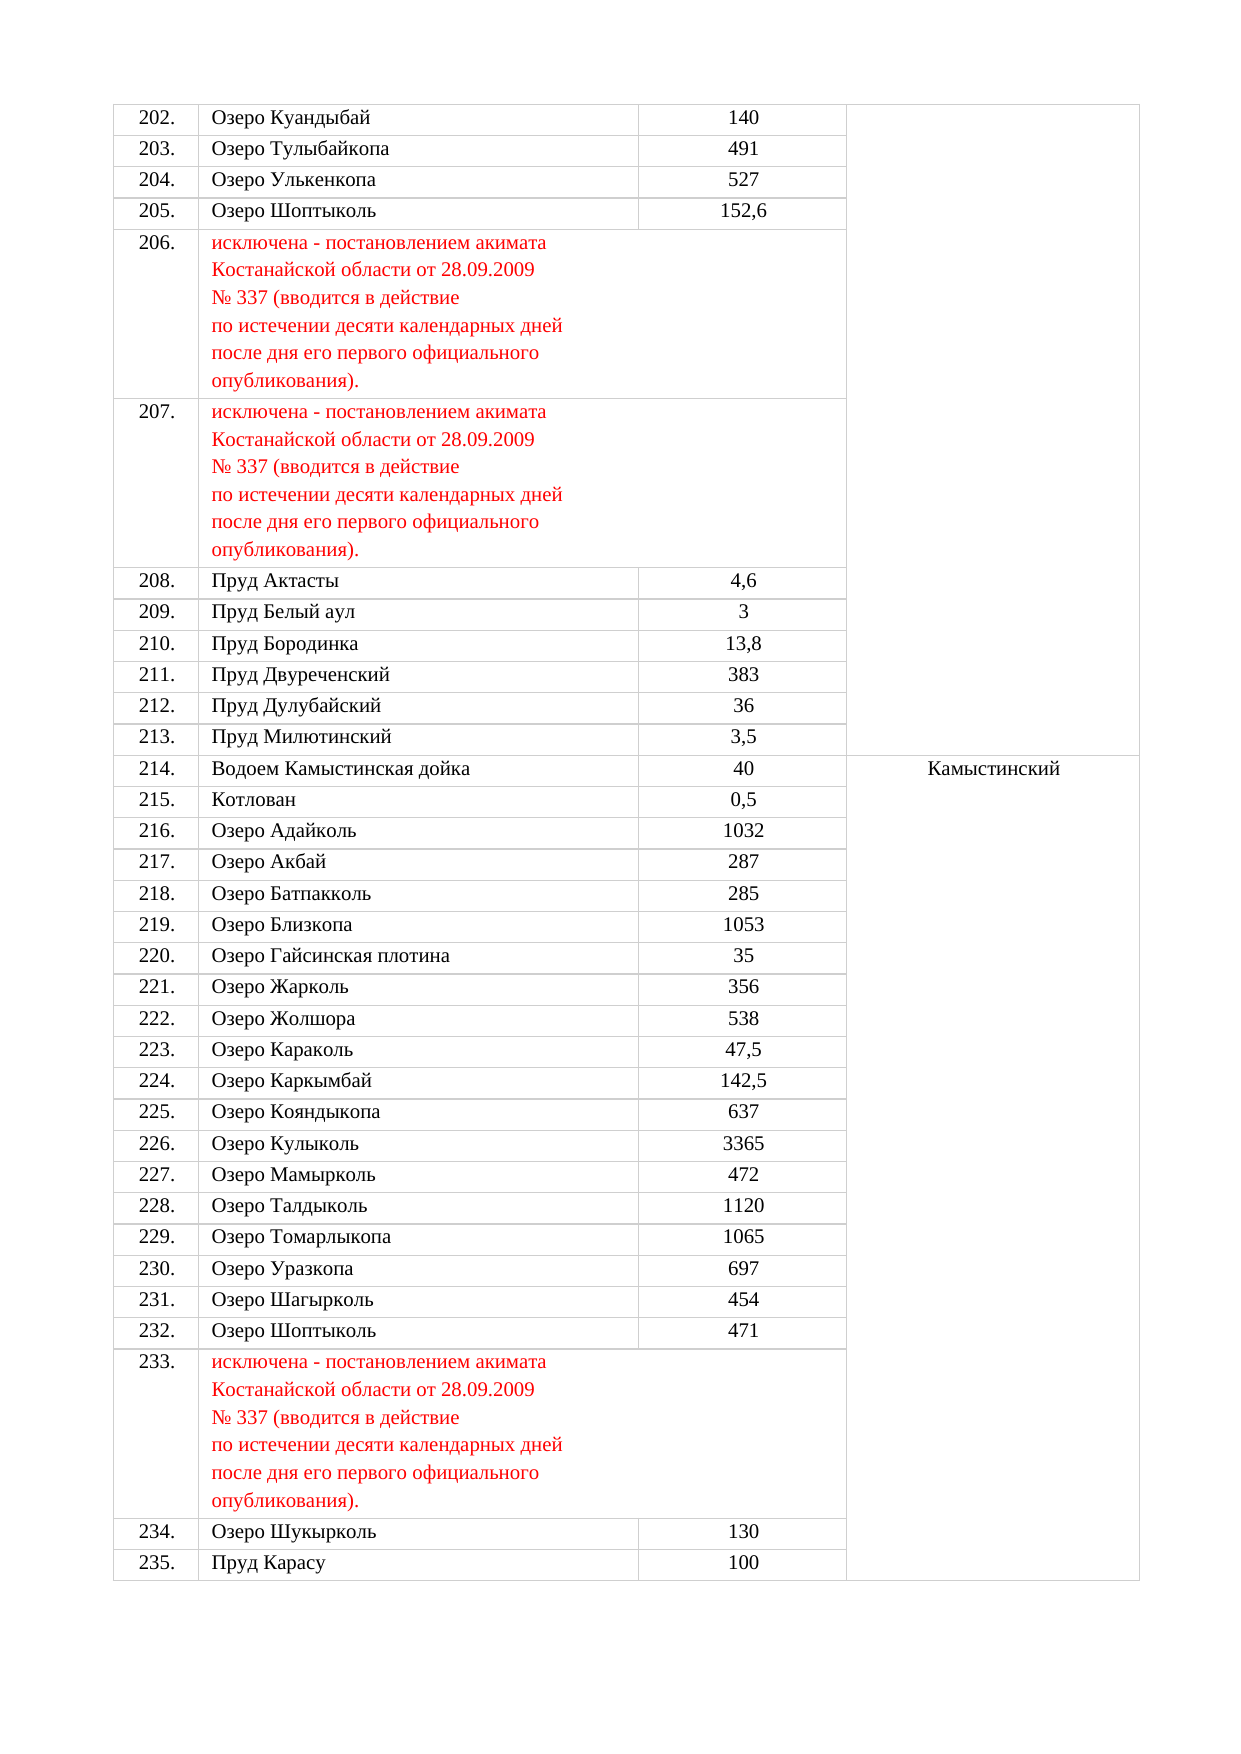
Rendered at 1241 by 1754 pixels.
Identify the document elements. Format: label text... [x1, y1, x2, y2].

table_cell 0,5 [639, 787, 846, 817]
table_cell Озеро Жарколь [199, 975, 638, 1004]
table_cell 224. [114, 1068, 198, 1098]
table_cell Озеро Кулыколь [199, 1131, 638, 1161]
table_cell 235. [114, 1550, 198, 1580]
table_cell исключена - постановлением акимата Костанайской области от 28.09.2009 № 337 (вводится в действие по истечении десяти календарных дней после дня его первого официального опубликования). [199, 399, 846, 567]
table_cell Озеро Уразкопа [199, 1256, 638, 1286]
table_cell Водоем Камыстинская дойка [199, 756, 638, 786]
table_cell 210. [114, 631, 198, 661]
table_cell 206. [114, 230, 198, 398]
table_cell 140 [639, 105, 846, 135]
table_cell 527 [639, 167, 846, 197]
table_cell 208. [114, 568, 198, 598]
table_cell 204. [114, 167, 198, 197]
table_cell 130 [639, 1519, 846, 1549]
table_cell 472 [639, 1162, 846, 1192]
table_cell 203. [114, 136, 198, 166]
table_cell 223. [114, 1037, 198, 1067]
table_cell 215. [114, 787, 198, 817]
table_cell 205. [114, 199, 198, 228]
table_cell 233. [114, 1350, 198, 1517]
table_cell 232. [114, 1318, 198, 1348]
table_cell 637 [639, 1100, 846, 1129]
table_cell Пруд Двуреченский [199, 662, 638, 692]
table_cell 226. [114, 1131, 198, 1161]
table_cell 1065 [639, 1225, 846, 1254]
table_cell 35 [639, 943, 846, 973]
table_cell Пруд Милютинский [199, 725, 638, 754]
table_cell 207. [114, 399, 198, 567]
table_cell 214. [114, 756, 198, 786]
table_cell Пруд Карасу [199, 1550, 638, 1580]
table_cell Пруд Дулубайский [199, 693, 638, 723]
table_cell 216. [114, 818, 198, 848]
table_cell Озеро Томарлыкопа [199, 1225, 638, 1254]
table_cell 234. [114, 1519, 198, 1549]
table_cell Озеро Тулыбайкопа [199, 136, 638, 166]
table_cell 231. [114, 1287, 198, 1317]
table_cell Пруд Актасты [199, 568, 638, 598]
table_cell Озеро Шагырколь [199, 1287, 638, 1317]
table_cell 228. [114, 1193, 198, 1223]
table_cell 47,5 [639, 1037, 846, 1067]
table_cell 1120 [639, 1193, 846, 1223]
table_cell 230. [114, 1256, 198, 1286]
table_cell 217. [114, 850, 198, 879]
table_cell 4,6 [639, 568, 846, 598]
table_cell Озеро Талдыколь [199, 1193, 638, 1223]
table_cell 202. [114, 105, 198, 135]
table_cell Озеро Шоптыколь [199, 199, 638, 228]
table_cell 212. [114, 693, 198, 723]
table_cell 13,8 [639, 631, 846, 661]
table_cell Озеро Шоптыколь [199, 1318, 638, 1348]
table_cell 225. [114, 1100, 198, 1129]
table_cell 40 [639, 756, 846, 786]
table_cell 220. [114, 943, 198, 973]
table_cell Озеро Гайсинская плотина [199, 943, 638, 973]
table_cell 285 [639, 881, 846, 911]
table_cell 213. [114, 725, 198, 754]
table_cell 1032 [639, 818, 846, 848]
table_cell Озеро Акбай [199, 850, 638, 879]
table_cell Озеро Улькенкопа [199, 167, 638, 197]
table_cell Озеро Куандыбай [199, 105, 638, 135]
table_cell 454 [639, 1287, 846, 1317]
table_cell Озеро Близкопа [199, 912, 638, 942]
table_cell 383 [639, 662, 846, 692]
table_cell Котлован [199, 787, 638, 817]
table_cell 211. [114, 662, 198, 692]
table_cell Пруд Белый аул [199, 600, 638, 629]
table_cell 287 [639, 850, 846, 879]
table_cell 100 [639, 1550, 846, 1580]
table_cell 3,5 [639, 725, 846, 754]
table_cell 219. [114, 912, 198, 942]
table_cell 209. [114, 600, 198, 629]
table_cell Озеро Каркымбай [199, 1068, 638, 1098]
table_cell 152,6 [639, 199, 846, 228]
table_cell 218. [114, 881, 198, 911]
table_cell 471 [639, 1318, 846, 1348]
table_cell Озеро Жолшора [199, 1006, 638, 1036]
table_cell Озеро Караколь [199, 1037, 638, 1067]
table_cell 697 [639, 1256, 846, 1286]
table_cell 227. [114, 1162, 198, 1192]
table_cell 356 [639, 975, 846, 1004]
table_cell 491 [639, 136, 846, 166]
table_cell исключена - постановлением акимата Костанайской области от 28.09.2009 № 337 (вводится в действие по истечении десяти календарных дней после дня его первого официального опубликования). [199, 230, 846, 398]
table_cell исключена - постановлением акимата Костанайской области от 28.09.2009 № 337 (вводится в действие по истечении десяти календарных дней после дня его первого официального опубликования). [199, 1350, 846, 1517]
table_cell Озеро Мамырколь [199, 1162, 638, 1192]
table_cell Пруд Бородинка [199, 631, 638, 661]
table_cell 1053 [639, 912, 846, 942]
table_cell 538 [639, 1006, 846, 1036]
table_cell 3 [639, 600, 846, 629]
table_cell 222. [114, 1006, 198, 1036]
table_cell Озеро Адайколь [199, 818, 638, 848]
table_cell 221. [114, 975, 198, 1004]
table_cell 36 [639, 693, 846, 723]
table_cell Озеро Шукырколь [199, 1519, 638, 1549]
table_cell Озеро Кояндыкопа [199, 1100, 638, 1129]
table_cell Камыстинский [847, 756, 1139, 1580]
table_cell 229. [114, 1225, 198, 1254]
table_cell 142,5 [639, 1068, 846, 1098]
table_cell 3365 [639, 1131, 846, 1161]
table_cell Озеро Батпакколь [199, 881, 638, 911]
